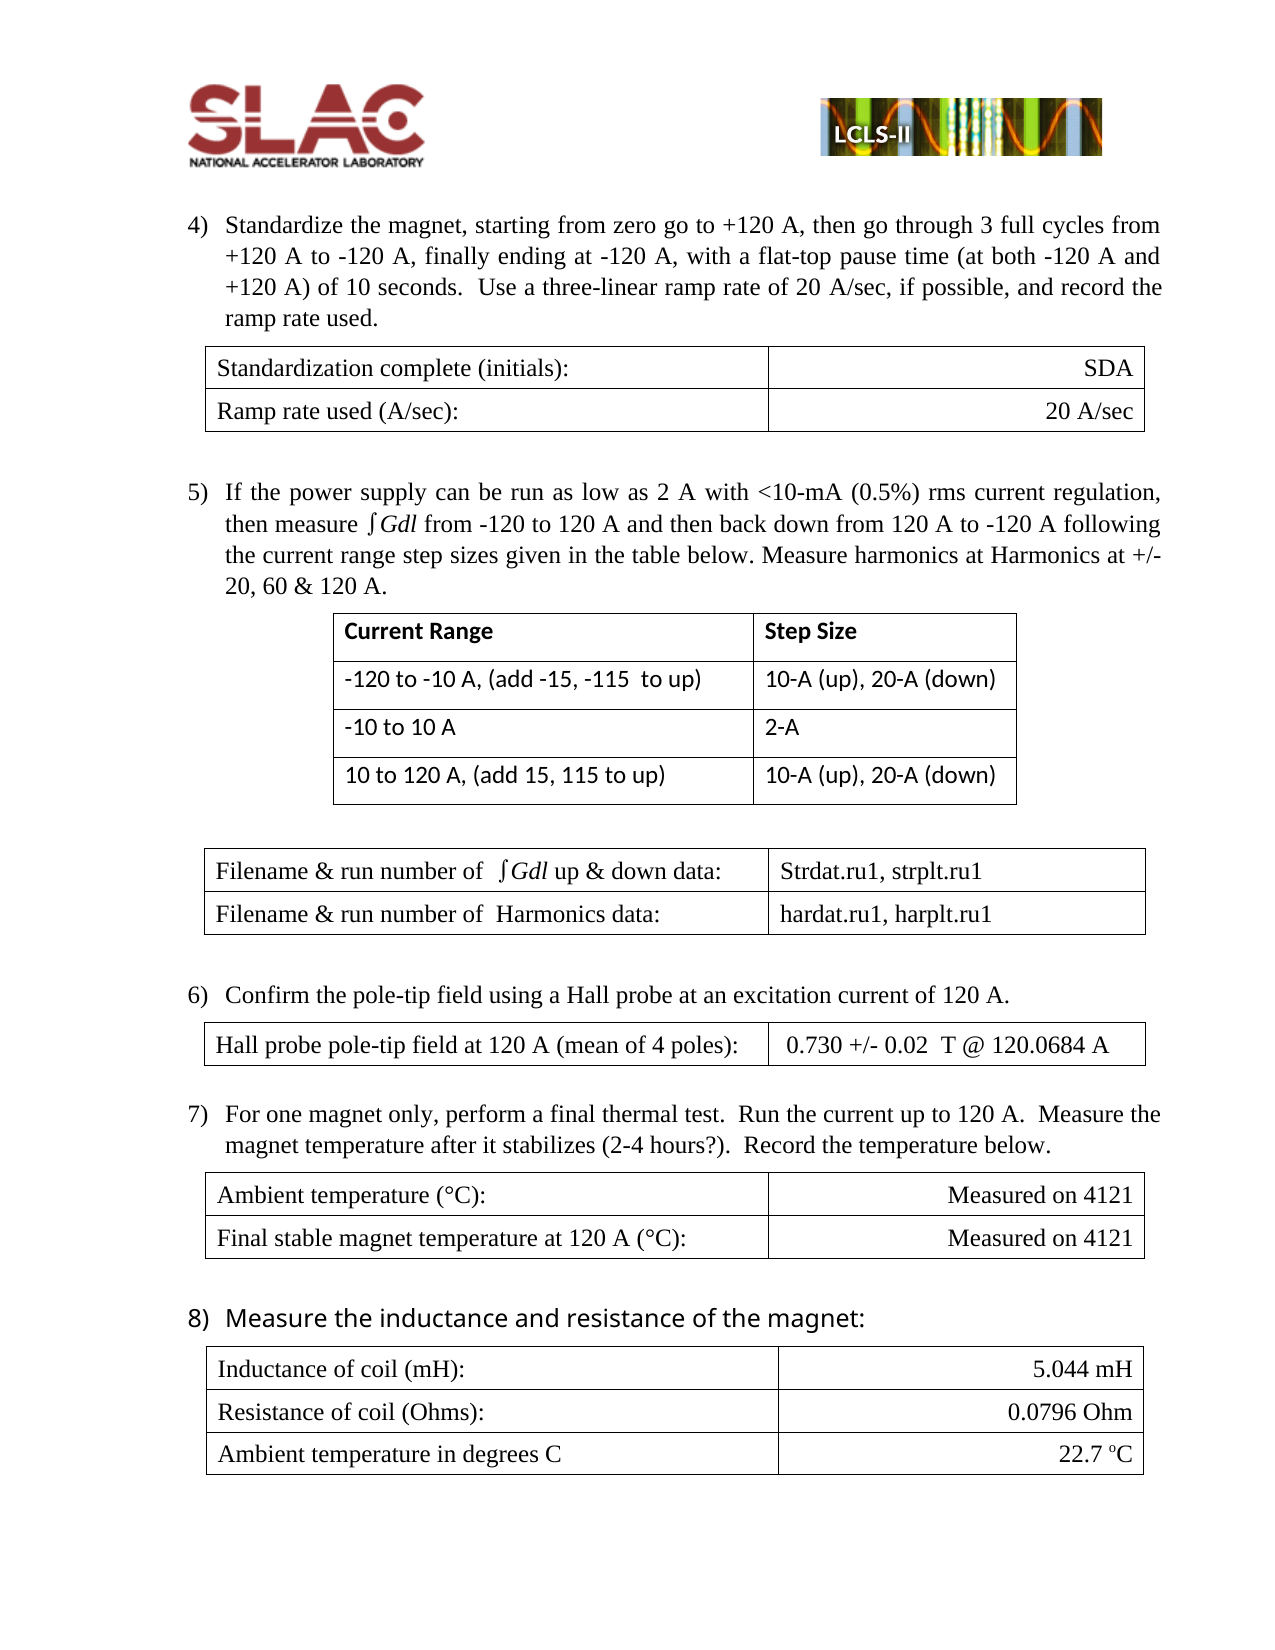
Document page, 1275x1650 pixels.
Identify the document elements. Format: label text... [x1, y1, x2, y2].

table_header Current Range [334, 614, 753, 661]
table_cell 22.7 oC [779, 1433, 1143, 1474]
table_cell 20 A/sec [769, 389, 1144, 431]
table_header SDA [769, 347, 1144, 388]
table_header Hall probe pole-tip field at 120 A (mean of 4 poles): [205, 1023, 768, 1065]
list Standardize the magnet, starting from zero go to +120 A, then go through 3 full cycles from +120 A to -120 A, finally ending at -120 A, with a flat-top pause time (at both -120 A and +120 A) of 10 seconds. Use a three-linear ramp rate of 20 A/sec, if possible, and record the ramp rate used. [187, 208, 1162, 333]
table_cell Resistance of coil (Ohms): [207, 1390, 778, 1432]
list If the power supply can be run as low as 2 A with <10-mA (0.5%) rms current regulation, then measure Gdl from -120 to 120 A and then back down from 120 A to -120 A following the current range step sizes given in the table below. Measure harmonics at Harmonics at +/-20, 60 & 120 A. [187, 476, 1162, 601]
table_cell -10 to 10 A [334, 710, 753, 757]
table_cell -120 to -10 A, (add -15, -115 to up) [334, 662, 753, 709]
list Measure the inductance and resistance of the magnet: [187, 1302, 1162, 1334]
table_header Strdat.ru1, strplt.ru1 [769, 849, 1145, 891]
table_header Filename & run number of Gdl up & down data: [205, 849, 768, 891]
table_cell Filename & run number of Harmonics data: [205, 892, 768, 934]
table_cell 2-A [754, 710, 1016, 757]
table_cell Measured on 4121 [769, 1216, 1144, 1258]
table_header 0.730 +/- 0.02 T @ 120.0684 A [769, 1023, 1145, 1065]
table_header Inductance of coil (mH): [207, 1347, 778, 1389]
list For one magnet only, perform a final thermal test. Run the current up to 120 A. Measure the magnet temperature after it stabilizes (2-4 hours?). Record the temperature below. [187, 1097, 1162, 1160]
table_cell hardat.ru1, harplt.ru1 [769, 892, 1145, 934]
table_cell Ambient temperature in degrees C [207, 1433, 778, 1474]
table_cell 10 to 120 A, (add 15, 115 to up) [334, 758, 753, 803]
table_header Standardization complete (initials): [206, 347, 768, 388]
list Confirm the pole-tip field using a Hall probe at an excitation current of 120 A. [187, 978, 1162, 1010]
table_cell Final stable magnet temperature at 120 A (°C): [206, 1216, 768, 1258]
table_cell 10-A (up), 20-A (down) [754, 758, 1016, 803]
table_cell Ramp rate used (A/sec): [206, 389, 768, 431]
table_cell 10-A (up), 20-A (down) [754, 662, 1016, 709]
table_cell 0.0796 Ohm [779, 1390, 1143, 1432]
table_header Step Size [754, 614, 1016, 661]
table_header Measured on 4121 [769, 1173, 1144, 1215]
picture [820, 98, 1103, 156]
table_header 5.044 mH [779, 1347, 1143, 1389]
picture [180, 80, 435, 174]
table_header Ambient temperature (°C): [206, 1173, 768, 1215]
